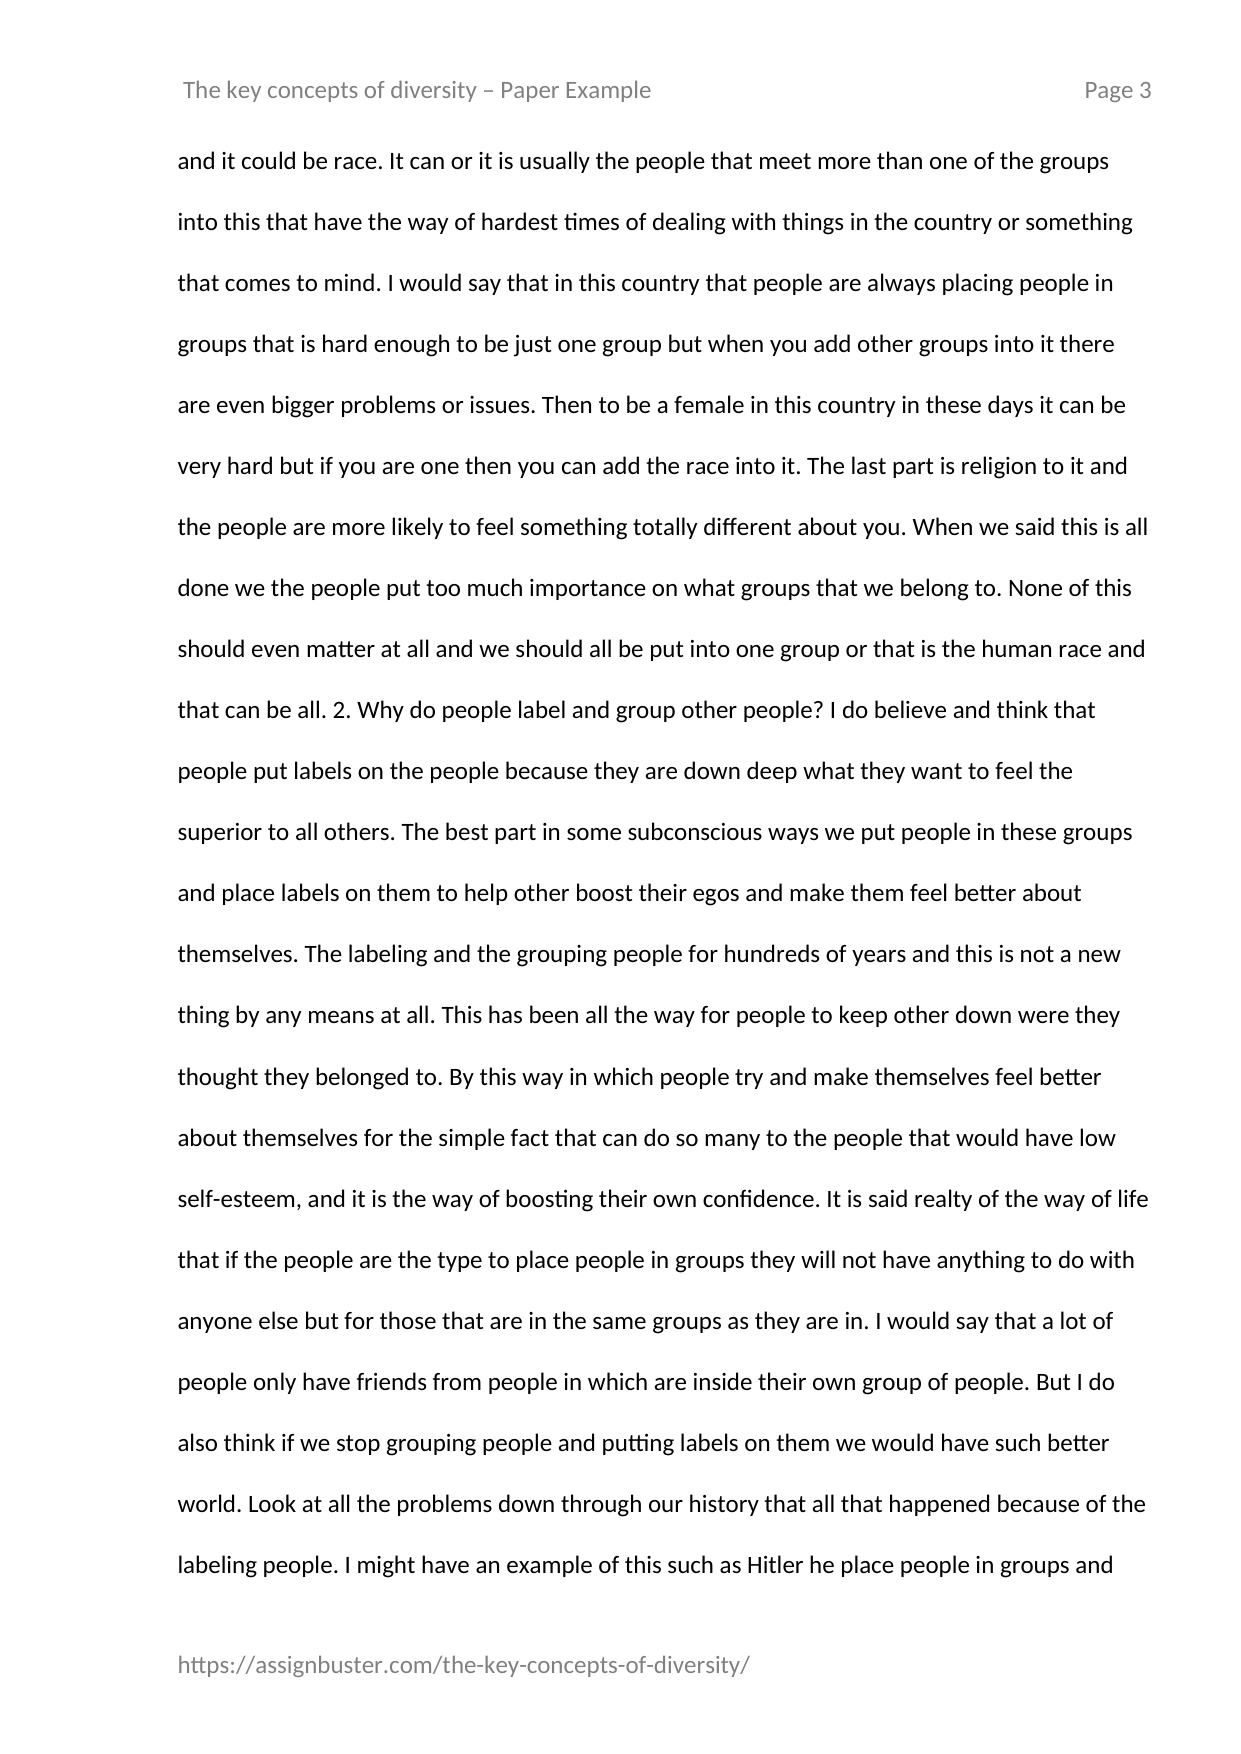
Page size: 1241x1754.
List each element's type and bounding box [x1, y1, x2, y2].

text [177, 145, 1152, 1579]
